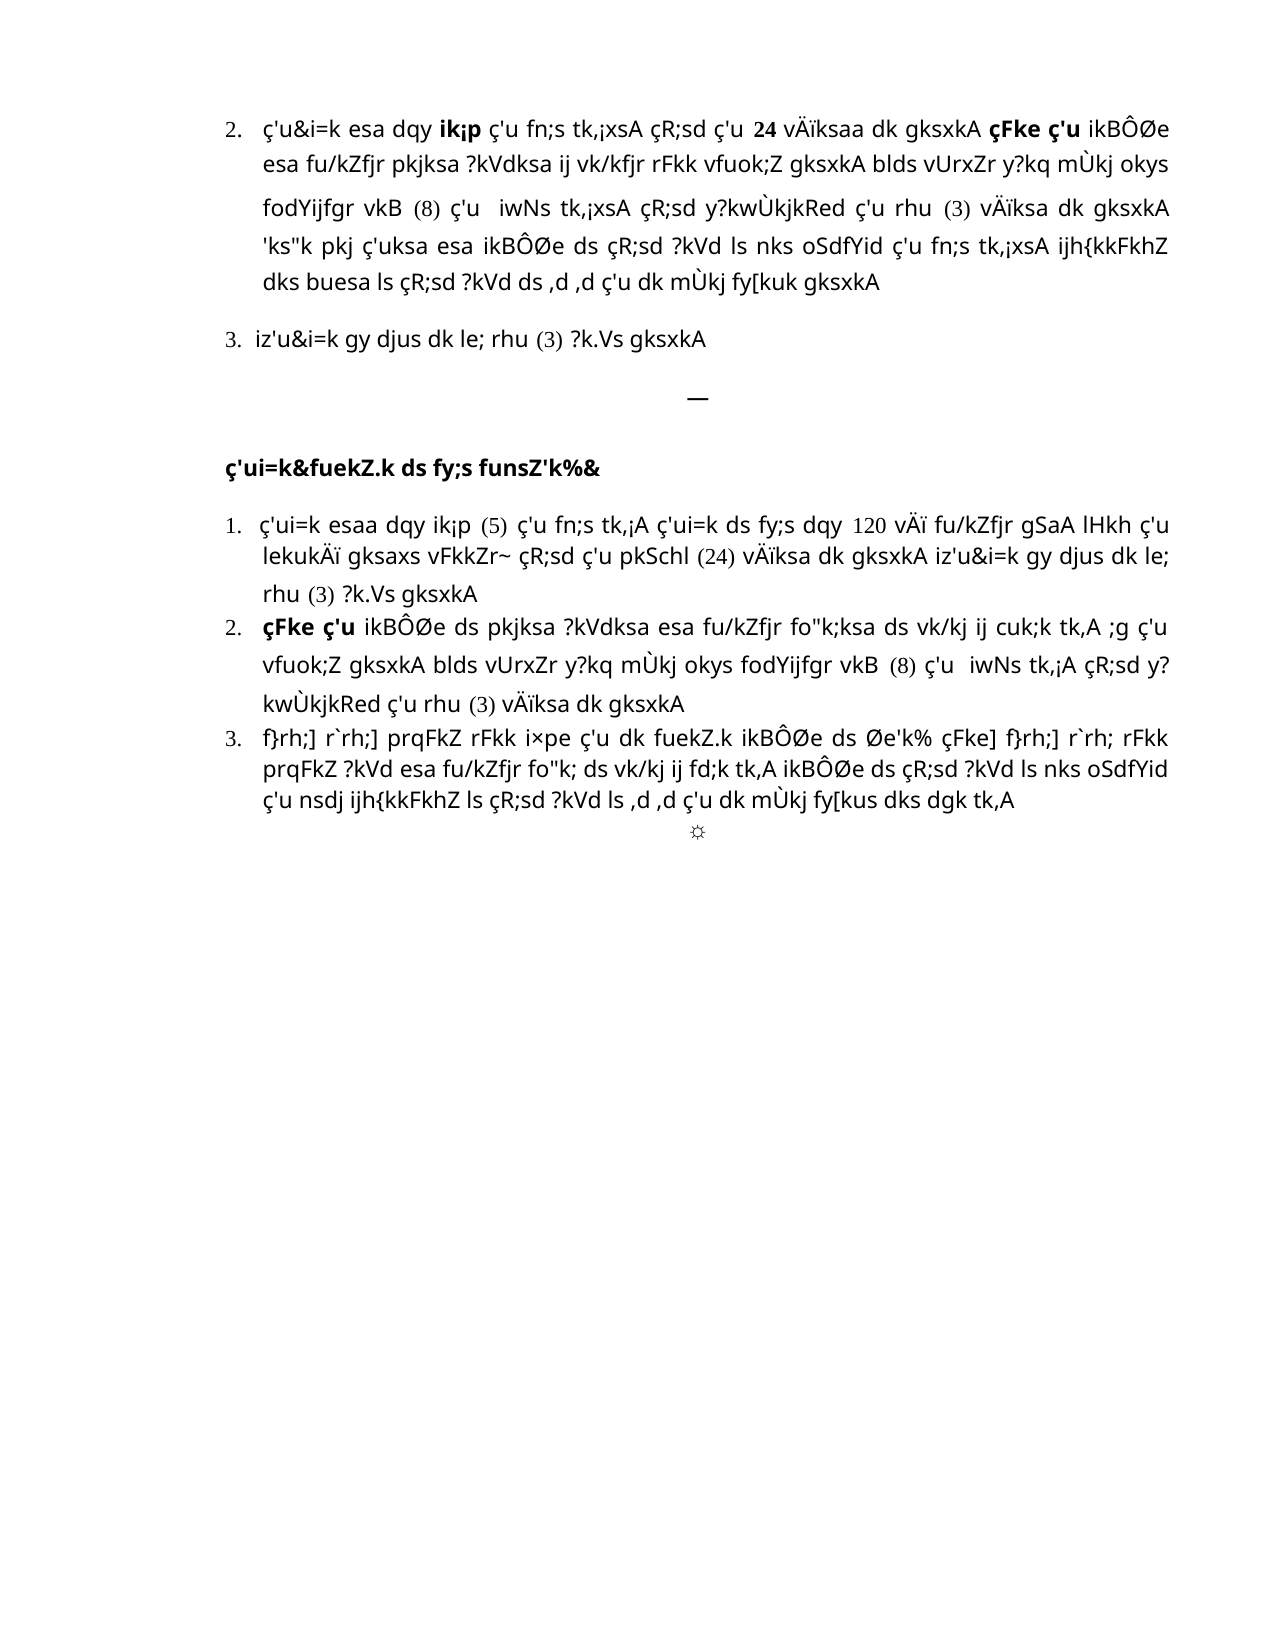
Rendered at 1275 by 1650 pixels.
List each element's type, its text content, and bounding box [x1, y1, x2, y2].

list çFke ç'u ikBÔØe ds pkjksa ?kVdksa esa fu/kZfjr fo"k;ksa ds vk/kj ij cuk;k tk,A ;g ç'u vfuok;Z gksxkA blds vUrxZr y?kq mÙkj okys fodYijfgr vkB (8) ç'u iwNs tk,¡A çR;sd y?kwÙkjkRed ç'u rhu (3) vÄïksa dk gksxkA [225, 611, 1170, 721]
list f}rh;] r`rh;] prqFkZ rFkk i×pe ç'u dk fuekZ.k ikBÔØe ds Øe'k% çFke] f}rh;] r`rh; rFkk prqFkZ ?kVd esa fu/kZfjr fo"k; ds vk/kj ij fd;k tk,A ikBÔØe ds çR;sd ?kVd ls nks oSdfYid ç'u nsdj ijh{kkFkhZ ls çR;sd ?kVd ls ,d ,d ç'u dk mÙkj fy[kus dks dgk tk,A [225, 721, 1170, 815]
list ç'ui=k esaa dqy ik¡p (5) ç'u fn;s tk,¡A ç'ui=k ds fy;s dqy 120 vÄï fu/kZfjr gSaA lHkh ç'u lekukÄï gksaxs vFkkZr~ çR;sd ç'u pkSchl (24) vÄïksa dk gksxkA iz'u&i=k gy djus dk le; rhu (3) ?k.Vs gksxkA [225, 509, 1170, 611]
text ─ [225, 381, 1170, 414]
text ç'ui=k&fuekZ.k ds fy;s funsZ'k%& [225, 452, 1170, 483]
text 3. iz'u&i=k gy djus dk le; rhu (3) ?k.Vs gksxkA [225, 323, 1170, 354]
text ☼ [225, 815, 1170, 844]
text 2. ç'u&i=k esa dqy ik¡p ç'u fn;s tk,¡xsA çR;sd ç'u 24 vÄïksaa dk gksxkA çFke ç'u ikBÔØe esa fu/kZfjr pkjksa ?kVdksa ij vk/kfjr rFkk vfuok;Z gksxkA blds vUrxZr y?kq mÙkj okys fodYijfgr vkB (8) ç'u iwNs tk,¡xsA çR;sd y?kwÙkjkRed ç'u rhu (3) vÄïksa dk gksxkA 'ks"k pkj ç'uksa esa ikBÔØe ds çR;sd ?kVd ls nks oSdfYid ç'u fn;s tk,¡xsA ijh{kkFkhZ dks buesa ls çR;sd ?kVd ds ,d ,d ç'u dk mÙkj fy[kuk gksxkA [225, 112, 1170, 297]
